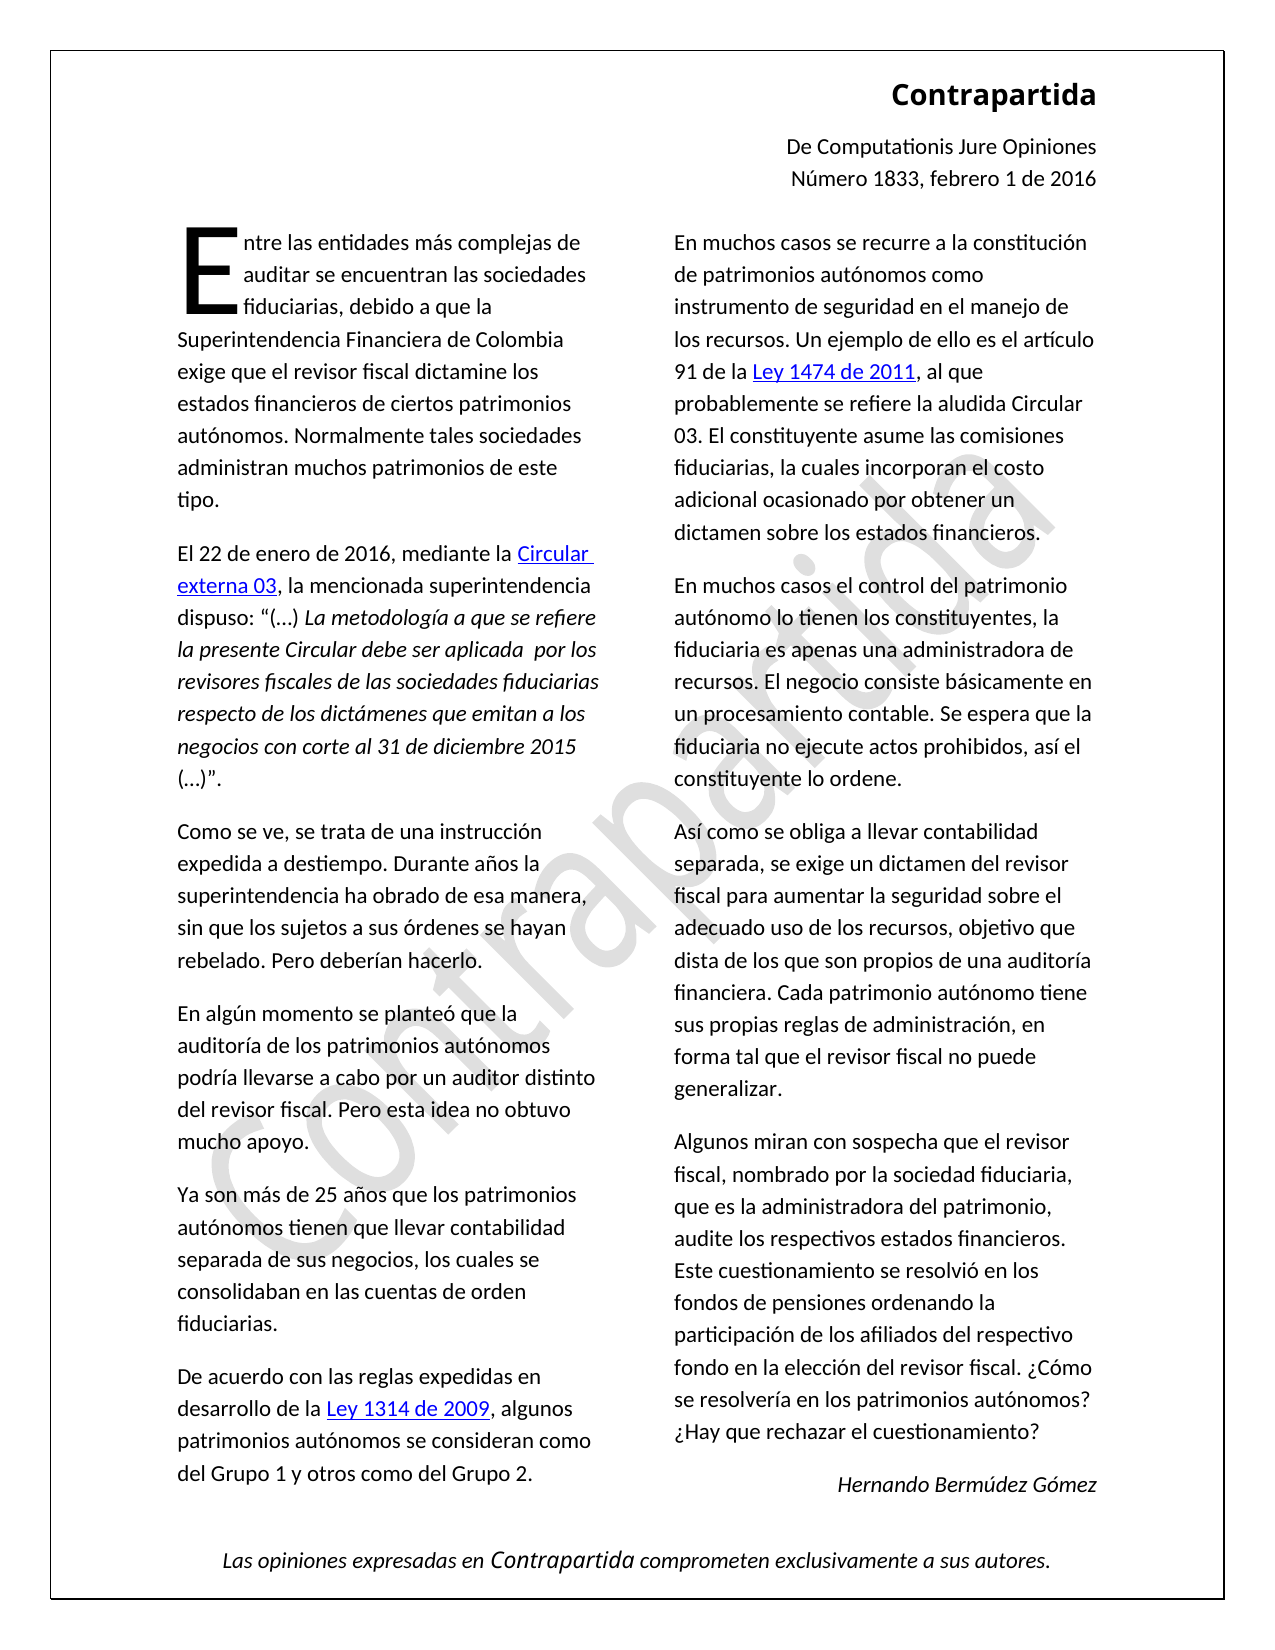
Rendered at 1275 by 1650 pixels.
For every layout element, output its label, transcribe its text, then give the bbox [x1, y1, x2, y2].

text En algún momento se planteó que la auditoría de los patrimonios autónomos podría llevarse a cabo por un auditor distinto del revisor fiscal. Pero esta idea no obtuvo mucho apoyo. [177, 999, 600, 1156]
text De acuerdo con las reglas expedidas en desarrollo de la Ley 1314 de 2009, algunos patrimonios autónomos se consideran como del Grupo 1 y otros como del Grupo 2. [177, 1362, 600, 1487]
text El 22 de enero de 2016, mediante la Circular externa 03, la mencionada superintendencia dispuso: “(…) La metodología a que se refiere la presente Circular debe ser aplicada por los revisores fiscales de las sociedades fiduciarias respecto de los dictámenes que emitan a los negocios con corte al 31 de diciembre 2015 (…)”. [177, 539, 600, 792]
text Así como se obliga a llevar contabilidad separada, se exige un dictamen del revisor fiscal para aumentar la seguridad sobre el adecuado uso de los recursos, objetivo que dista de los que son propios de una auditoría financiera. Cada patrimonio autónomo tiene sus propias reglas de administración, en forma tal que el revisor fiscal no puede generalizar. [674, 817, 1097, 1102]
text ntre las entidades más complejas de auditar se encuentran las sociedades fiduciarias, debido a que la Superintendencia Financiera de Colombia exige que el revisor fiscal dictamine los estados financieros de ciertos patrimonios autónomos. Normalmente tales sociedades administran muchos patrimonios de este tipo. [177, 228, 600, 514]
text Como se ve, se trata de una instrucción expedida a destiempo. Durante años la superintendencia ha obrado de esa manera, sin que los sujetos a sus órdenes se hayan rebelado. Pero deberían hacerlo. [177, 817, 600, 974]
text En muchos casos se recurre a la constitución de patrimonios autónomos como instrumento de seguridad en el manejo de los recursos. Un ejemplo de ello es el artículo 91 de la Ley 1474 de 2011, al que probablemente se refiere la aludida Circular 03. El constituyente asume las comisiones fiduciarias, la cuales incorporan el costo adicional ocasionado por obtener un dictamen sobre los estados financieros. [674, 228, 1097, 546]
text Ya son más de 25 años que los patrimonios autónomos tienen que llevar contabilidad separada de sus negocios, los cuales se consolidaban en las cuentas de orden fiduciarias. [177, 1181, 600, 1337]
text En muchos casos el control del patrimonio autónomo lo tienen los constituyentes, la fiduciaria es apenas una administradora de recursos. El negocio consiste básicamente en un procesamiento contable. Se espera que la fiduciaria no ejecute actos prohibidos, así el constituyente lo ordene. [674, 571, 1097, 792]
text Algunos miran con sospecha que el revisor fiscal, nombrado por la sociedad fiduciaria, que es la administradora del patrimonio, audite los respectivos estados financieros. Este cuestionamiento se resolvió en los fondos de pensiones ordenando la participación de los afiliados del respectivo fondo en la elección del revisor fiscal. ¿Cómo se resolvería en los patrimonios autónomos? ¿Hay que rechazar el cuestionamiento? [674, 1127, 1097, 1445]
text Hernando Bermúdez Gómez [674, 1470, 1097, 1498]
